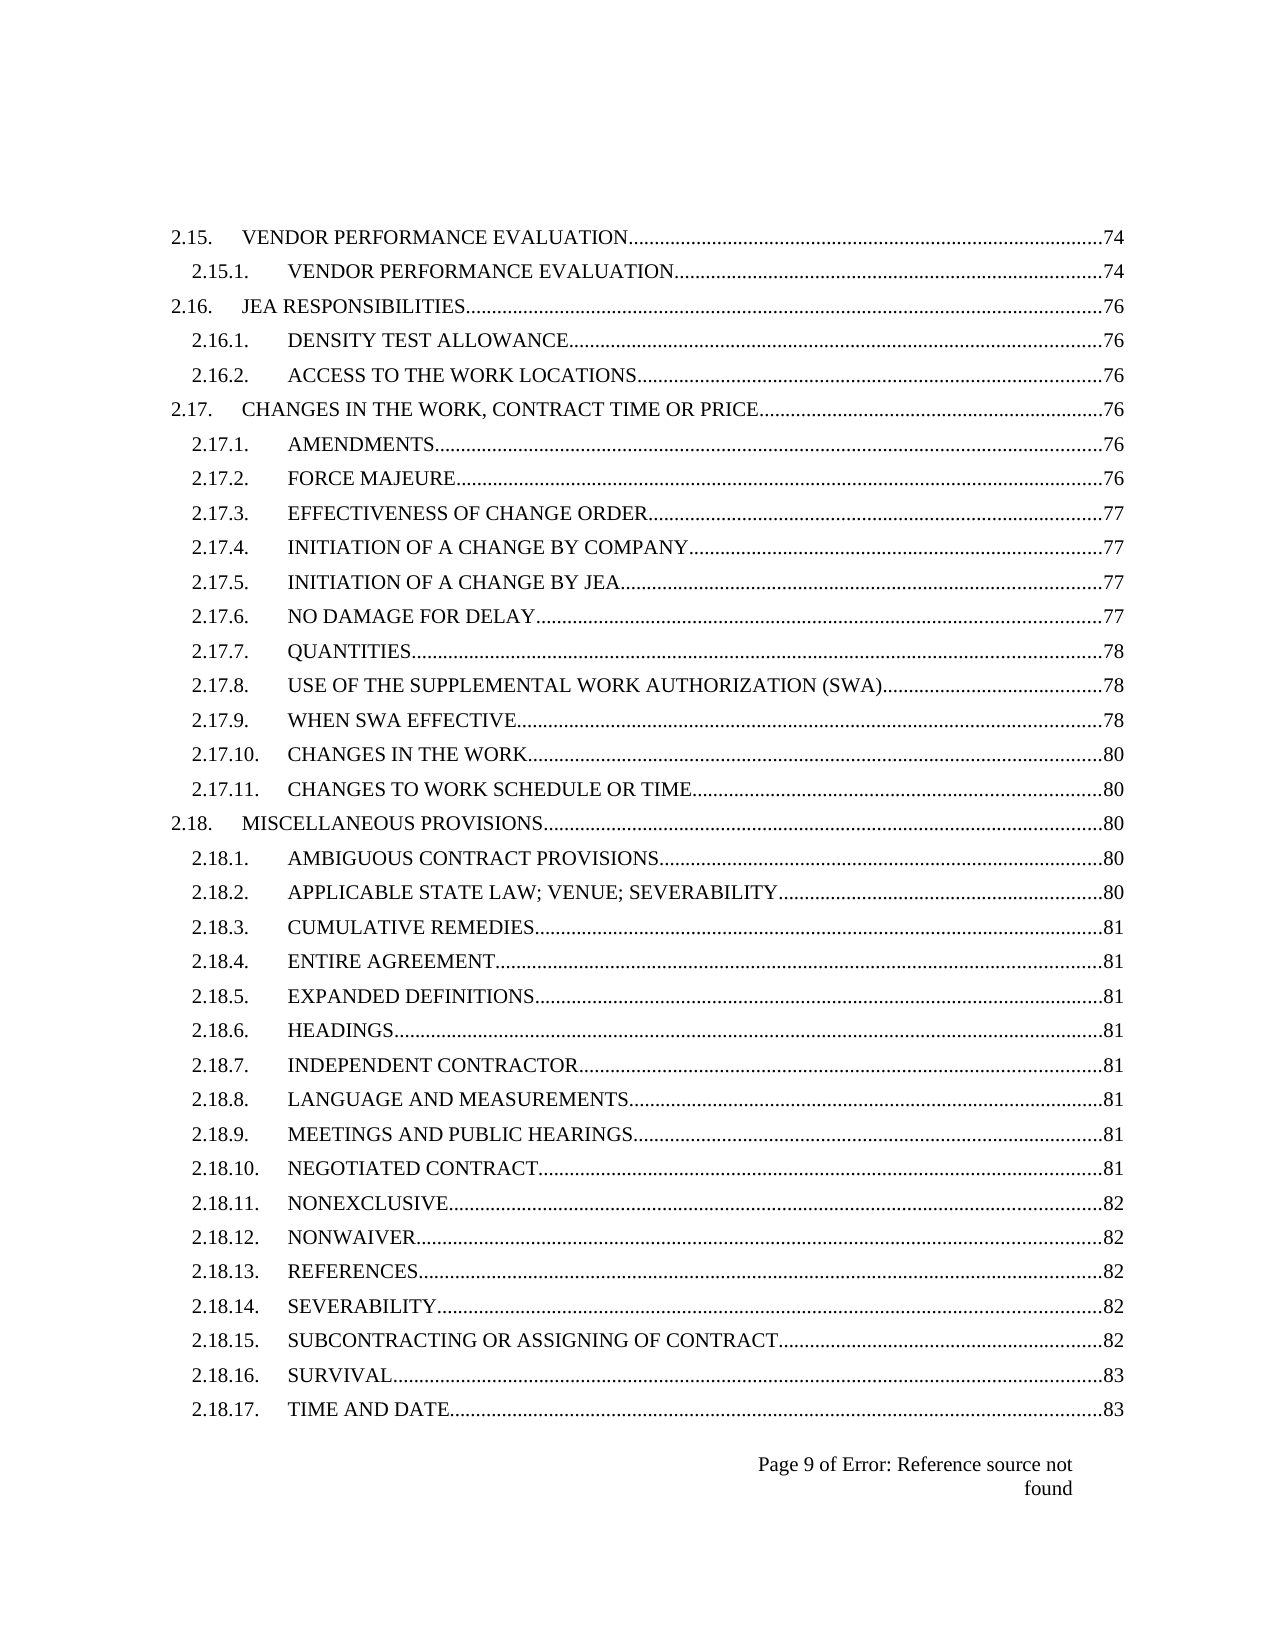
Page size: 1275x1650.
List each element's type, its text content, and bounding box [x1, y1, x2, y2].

text 2.15. VENDOR PERFORMANCE EVALUATION 74 [171, 225, 1125, 249]
text 2.18.7. INDEPENDENT CONTRACTOR 81 [192, 1052, 1125, 1077]
text 2.18.10. NEGOTIATED CONTRACT 81 [192, 1156, 1125, 1180]
text 2.18.3. CUMULATIVE REMEDIES 81 [192, 914, 1125, 939]
text 2.18.2. APPLICABLE STATE LAW; VENUE; SEVERABILITY 80 [192, 880, 1125, 904]
text 2.18.4. ENTIRE AGREEMENT 81 [192, 949, 1125, 973]
text 2.18.6. HEADINGS 81 [192, 1018, 1125, 1042]
text 2.17.2. FORCE MAJEURE 76 [192, 466, 1125, 490]
text 2.18.1. AMBIGUOUS CONTRACT PROVISIONS 80 [192, 846, 1125, 870]
text 2.18.5. EXPANDED DEFINITIONS 81 [192, 983, 1125, 1008]
text 2.17.11. CHANGES TO WORK SCHEDULE OR TIME 80 [192, 777, 1125, 801]
text 2.17. CHANGES IN THE WORK, CONTRACT TIME OR PRICE 76 [171, 397, 1125, 421]
text 2.18.16. SURVIVAL 83 [192, 1363, 1125, 1387]
text 2.17.10. CHANGES IN THE WORK 80 [192, 742, 1125, 766]
text 2.17.5. INITIATION OF A CHANGE BY JEA 77 [192, 570, 1125, 594]
text 2.16.1. DENSITY TEST ALLOWANCE 76 [192, 328, 1125, 352]
text 2.18.17. TIME AND DATE 83 [192, 1397, 1125, 1421]
text 2.16.2. ACCESS TO THE WORK LOCATIONS 76 [192, 363, 1125, 387]
text 2.18.13. REFERENCES 82 [192, 1259, 1125, 1283]
text 2.18.14. SEVERABILITY 82 [192, 1294, 1125, 1318]
text 2.17.3. EFFECTIVENESS OF CHANGE ORDER 77 [192, 501, 1125, 525]
text 2.18.11. NONEXCLUSIVE 82 [192, 1190, 1125, 1214]
text 2.17.4. INITIATION OF A CHANGE BY COMPANY 77 [192, 535, 1125, 559]
text 2.17.8. USE OF THE SUPPLEMENTAL WORK AUTHORIZATION (SWA) 78 [192, 673, 1125, 697]
text 2.18.8. LANGUAGE AND MEASUREMENTS 81 [192, 1087, 1125, 1111]
text 2.18.15. SUBCONTRACTING OR ASSIGNING OF CONTRACT 82 [192, 1328, 1125, 1352]
text 2.17.9. WHEN SWA EFFECTIVE 78 [192, 708, 1125, 732]
text 2.16. JEA RESPONSIBILITIES 76 [171, 294, 1125, 318]
text 2.17.1. AMENDMENTS 76 [192, 432, 1125, 456]
text 2.18. MISCELLANEOUS PROVISIONS 80 [171, 811, 1125, 835]
text 2.18.9. MEETINGS AND PUBLIC HEARINGS 81 [192, 1121, 1125, 1146]
text 2.17.6. NO DAMAGE FOR DELAY 77 [192, 604, 1125, 628]
text 2.17.7. QUANTITIES 78 [192, 639, 1125, 663]
text 2.18.12. NONWAIVER 82 [192, 1225, 1125, 1249]
text 2.15.1. VENDOR PERFORMANCE EVALUATION 74 [192, 259, 1125, 283]
